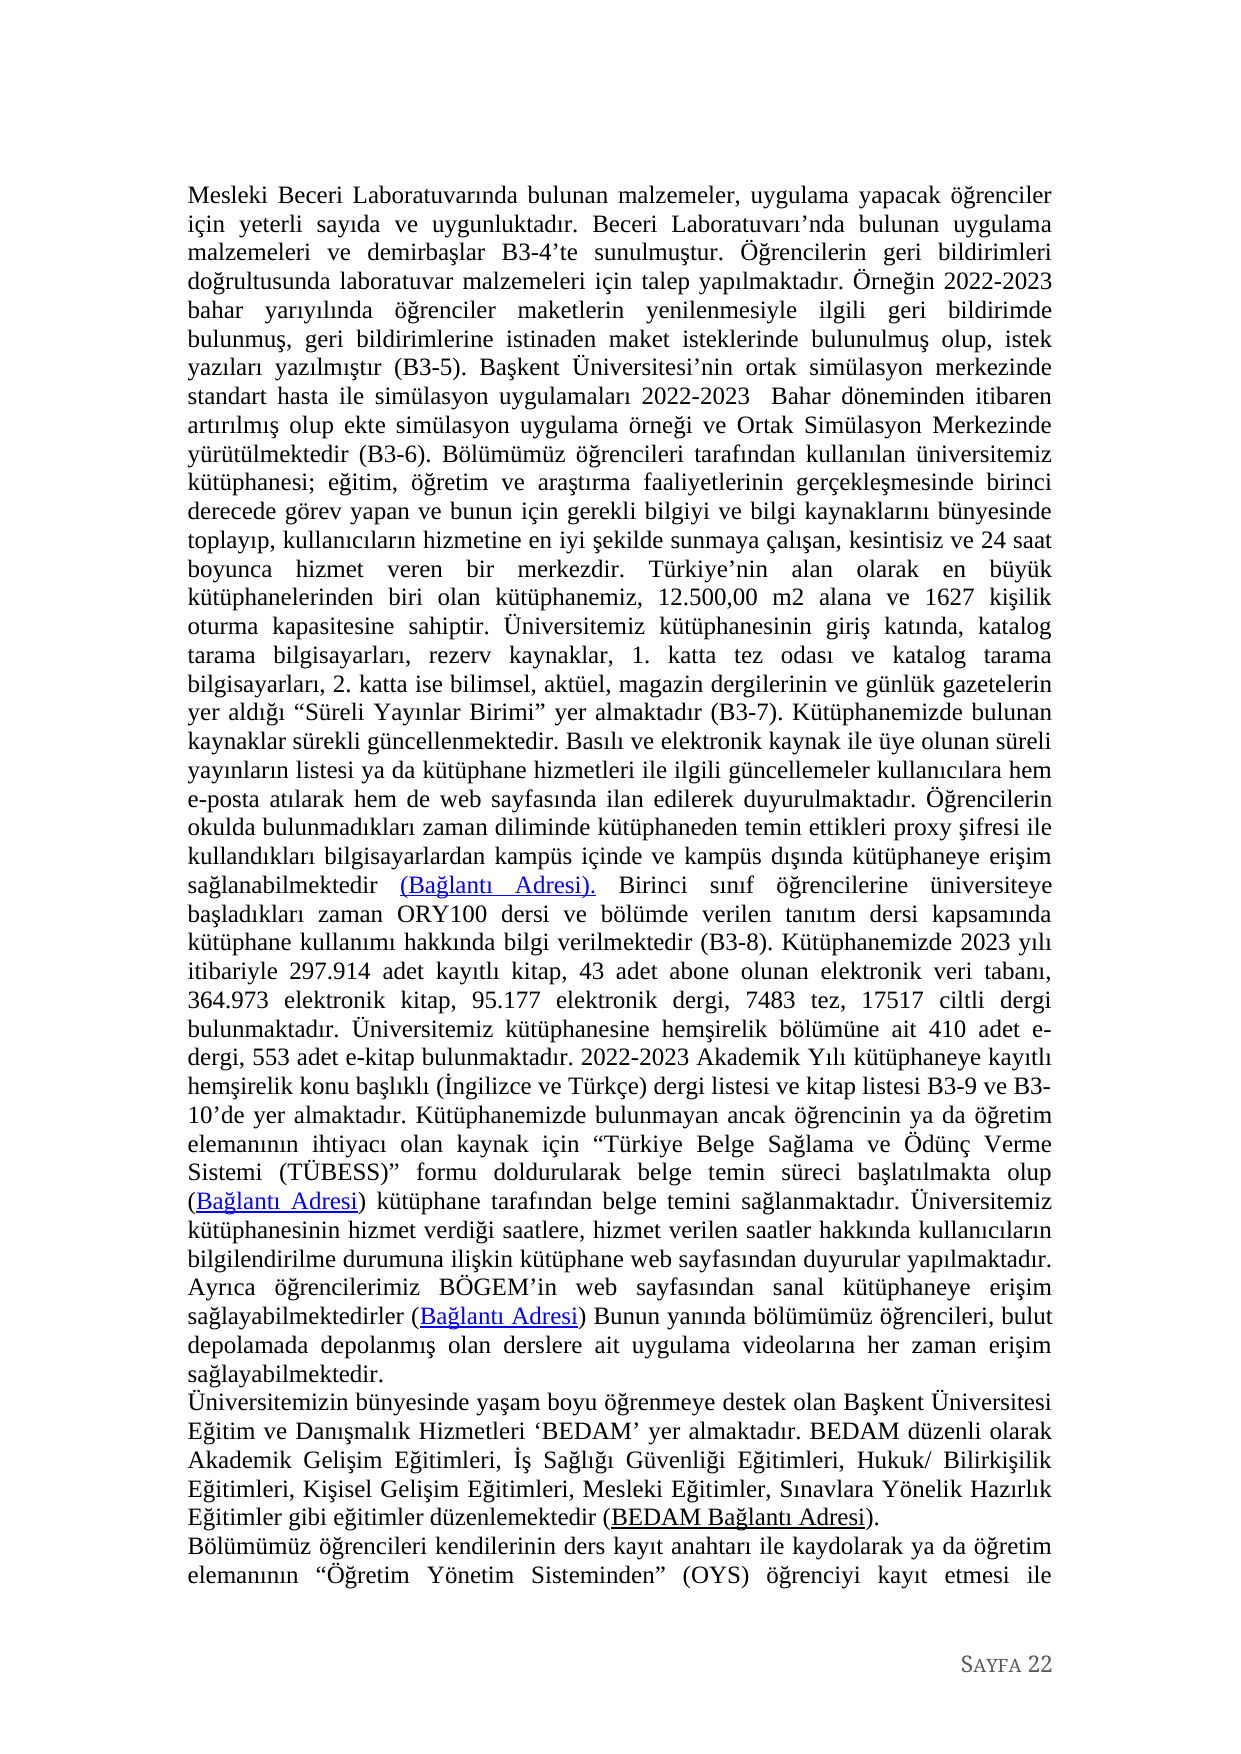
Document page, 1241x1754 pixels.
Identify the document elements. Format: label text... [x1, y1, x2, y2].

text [187, 1531, 1053, 1589]
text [187, 180, 1053, 1387]
text Üniversitemizin bünyesinde yaşam boyu öğrenmeye destek olan Başkent Üniversitesi Eğitim ve Danışmalık Hizmetleri ‘BEDAM’ yer almaktadır. BEDAM düzenli olarak Akademik Gelişim Eğitimleri, İş Sağlığı Güvenliği Eğitimleri, Hukuk/ Bilirkişilik Eğitimleri, Kişisel Gelişim Eğitimleri, Mesleki Eğitimler, Sınavlara Yönelik Hazırlık Eğitimler gibi eğitimler düzenlemektedir (BEDAM Bağlantı Adresi). [187, 1387, 1053, 1531]
